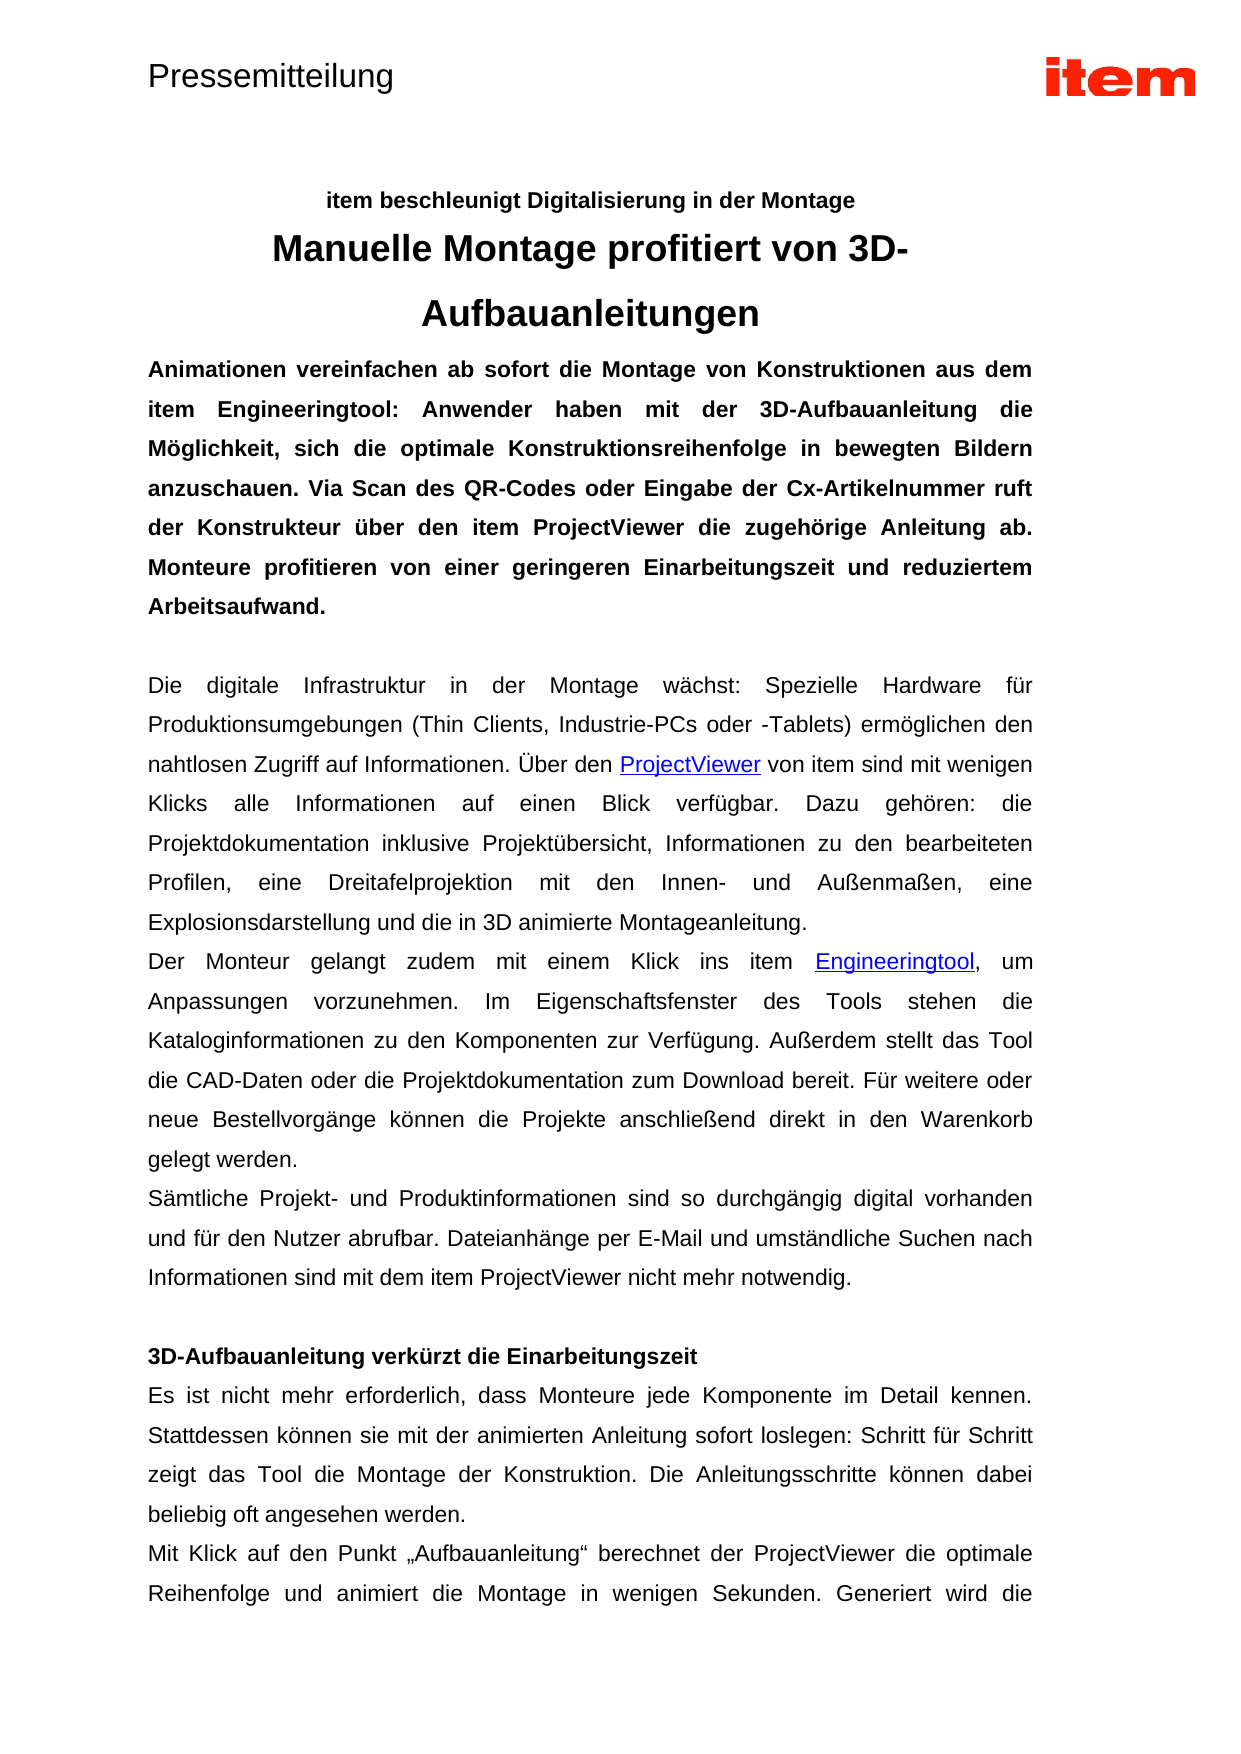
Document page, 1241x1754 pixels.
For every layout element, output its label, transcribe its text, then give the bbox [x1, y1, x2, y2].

text 3D-Aufbauanleitung verkürzt die Einarbeitungszeit [148, 1343, 1033, 1369]
text Der Monteur gelangt zudem mit einem Klick ins item Engineeringtool, um Anpassungen vorzunehmen. Im Eigenschaftsfenster des Tools stehen die Kataloginformationen zu den Komponenten zur Verfügung. Außerdem stellt das Tool die CAD-Daten oder die Projektdokumentation zum Download bereit. Für weitere oder neue Bestellvorgänge können die Projekte anschließend direkt in den Warenkorb gelegt werden. [148, 948, 1033, 1172]
text item beschleunigt Digitalisierung in der Montage [148, 187, 1033, 213]
text Manuelle Montage profitiert von 3D-Aufbauanleitungen [148, 227, 1033, 334]
text Sämtliche Projekt- und Produktinformationen sind so durchgängig digital vorhanden und für den Nutzer abrufbar. Dateianhänge per E-Mail und umständliche Suchen nach Informationen sind mit dem item ProjectViewer nicht mehr notwendig. [148, 1185, 1033, 1290]
text Es ist nicht mehr erforderlich, dass Monteure jede Komponente im Detail kennen. Stattdessen können sie mit der animierten Anleitung sofort loslegen: Schritt für Schritt zeigt das Tool die Montage der Konstruktion. Die Anleitungsschritte können dabei beliebig oft angesehen werden. [148, 1382, 1033, 1527]
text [148, 1540, 1033, 1606]
text Die digitale Infrastruktur in der Montage wächst: Spezielle Hardware für Produktionsumgebungen (Thin Clients, Industrie-PCs oder -Tablets) ermöglichen den nahtlosen Zugriff auf Informationen. Über den ProjectViewer von item sind mit wenigen Klicks alle Informationen auf einen Blick verfügbar. Dazu gehören: die Projektdokumentation inklusive Projektübersicht, Informationen zu den bearbeiteten Profilen, eine Dreitafelprojektion mit den Innen- und Außenmaßen, eine Explosionsdarstellung und die in 3D animierte Montageanleitung. [148, 672, 1033, 935]
picture [1045, 57, 1195, 95]
text Animationen vereinfachen ab sofort die Montage von Konstruktionen aus dem item Engineeringtool: Anwender haben mit der 3D-Aufbauanleitung die Möglichkeit, sich die optimale Konstruktionsreihenfolge in bewegten Bildern anzuschauen. Via Scan des QR-Codes oder Eingabe der Cx-Artikelnummer ruft der Konstrukteur über den item ProjectViewer die zugehörige Anleitung ab. Monteure profitieren von einer geringeren Einarbeitungszeit und reduziertem Arbeitsaufwand. [148, 356, 1033, 619]
